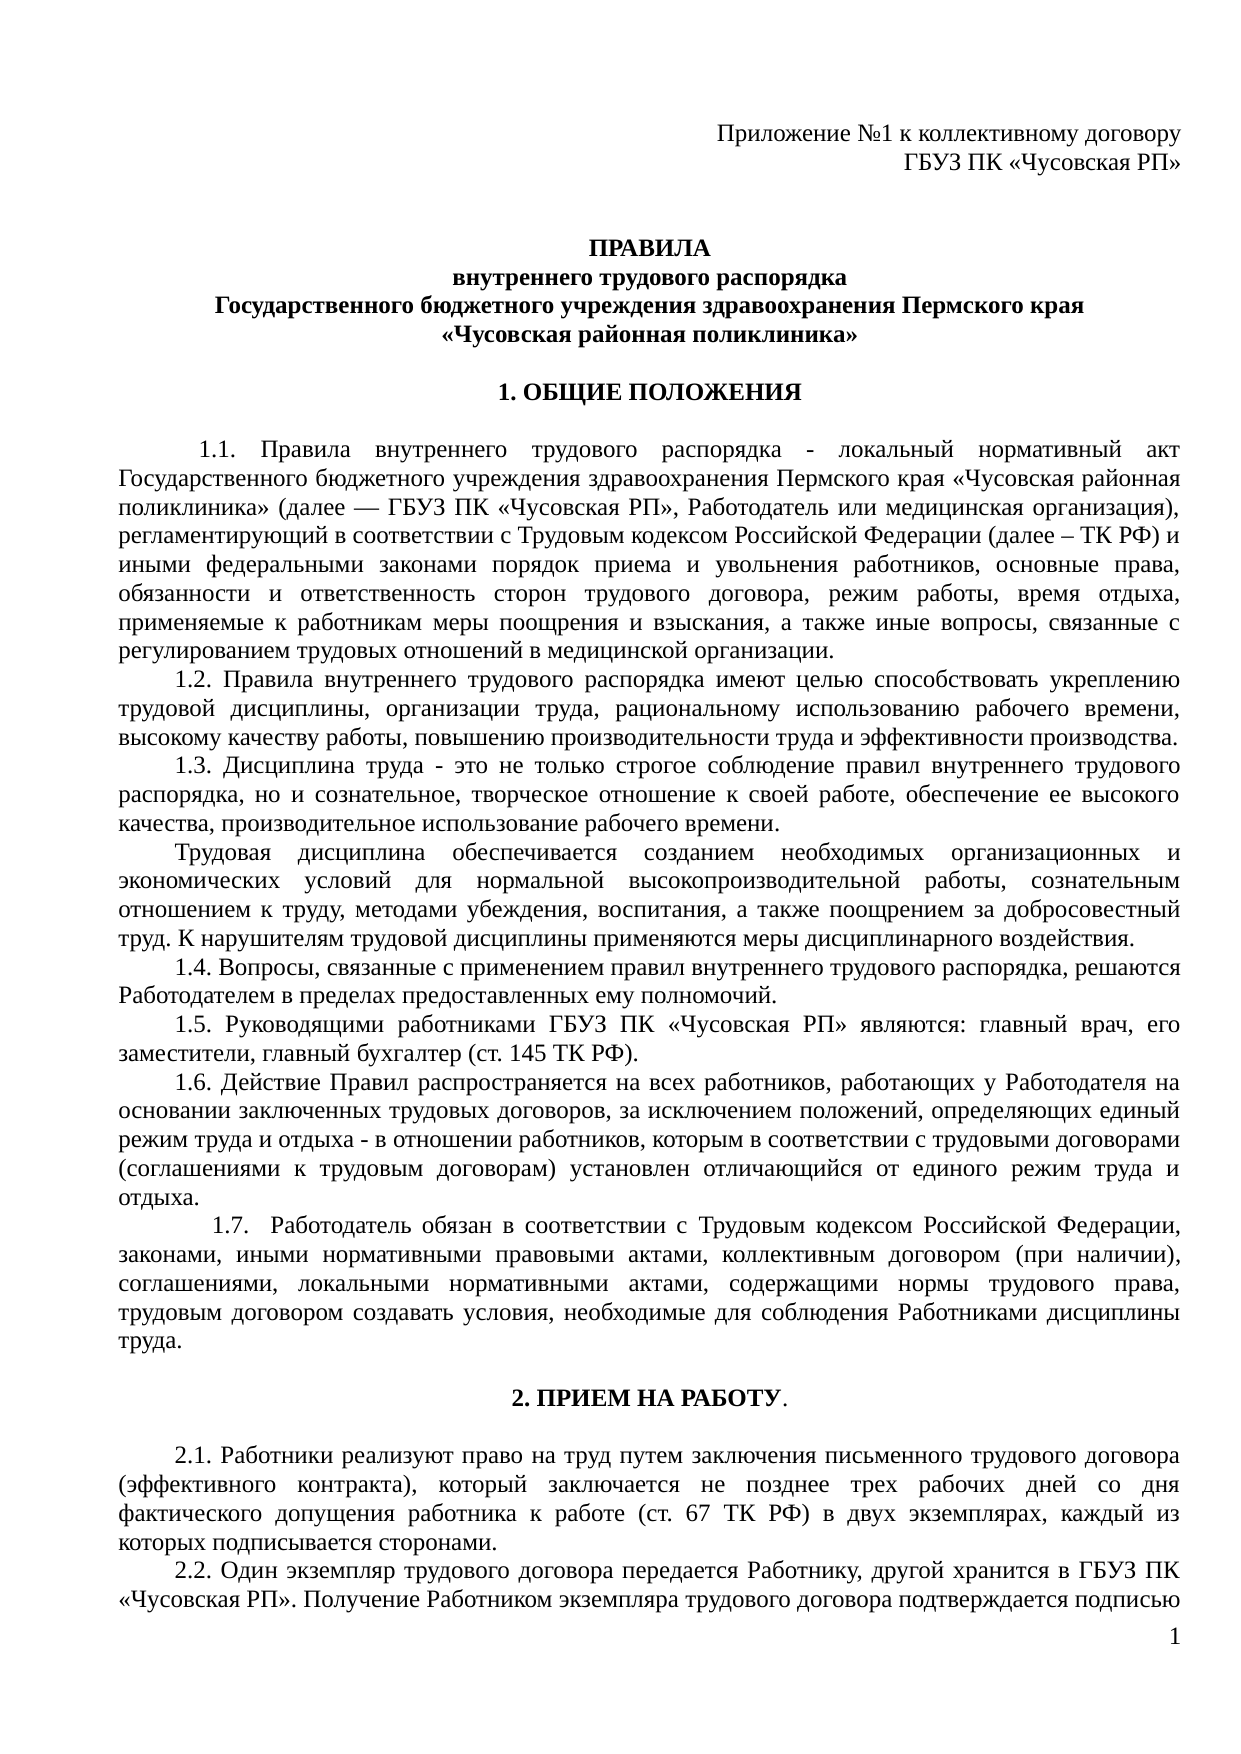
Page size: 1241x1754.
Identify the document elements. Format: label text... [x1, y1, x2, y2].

text 2. ПРИЕМ НА РАБОТУ. [118, 1383, 1181, 1412]
text «Чусовская районная поликлиника» [118, 319, 1181, 348]
text 1.2. Правила внутреннего трудового распорядка имеют целью способствовать укреплению трудовой дисциплины, организации труда, рациональному использованию рабочего времени, высокому качеству работы, повышению производительности труда и эффективности производства. [118, 664, 1181, 751]
text 1.7. Работодатель обязан в соответствии с Трудовым кодексом Российской Федерации, законами, иными нормативными правовыми актами, коллективным договором (при наличии), соглашениями, локальными нормативными актами, содержащими нормы трудового права, трудовым договором создавать условия, необходимые для соблюдения Работниками дисциплины труда. [118, 1211, 1181, 1354]
text 1.1. Правила внутреннего трудового распорядка - локальный нормативный акт Государственного бюджетного учреждения здравоохранения Пермского края «Чусовская районная поликлиника» (далее — ГБУЗ ПК «Чусовская РП», Работодатель или медицинская организация), регламентирующий в соответствии с Трудовым кодексом Российской Федерации (далее – ТК РФ) и иными федеральными законами порядок приема и увольнения работников, основные права, обязанности и ответственность сторон трудового договора, режим работы, время отдыха, применяемые к работникам меры поощрения и взыскания, а также иные вопросы, связанные с регулированием трудовых отношений в медицинской организации. [118, 434, 1181, 664]
text 1. ОБЩИЕ ПОЛОЖЕНИЯ [118, 377, 1181, 406]
text 2.1. Работники реализуют право на труд путем заключения письменного трудового договора (эффективного контракта), который заключается не позднее трех рабочих дней со дня фактического допущения работника к работе (ст. 67 ТК РФ) в двух экземплярах, каждый из которых подписывается сторонами. [118, 1441, 1181, 1556]
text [118, 1556, 1181, 1613]
text ПРАВИЛА [118, 233, 1181, 262]
text 1.3. Дисциплина труда - это не только строгое соблюдение правил внутреннего трудового распорядка, но и сознательное, творческое отношение к своей работе, обеспечение ее высокого качества, производительное использование рабочего времени. [118, 751, 1181, 837]
text 1.6. Действие Правил распространяется на всех работников, работающих у Работодателя на основании заключенных трудовых договоров, за исключением положений, определяющих единый режим труда и отдыха - в отношении работников, которым в соответствии с трудовыми договорами (соглашениями к трудовым договорам) установлен отличающийся от единого режим труда и отдыха. [118, 1067, 1181, 1211]
text ГБУЗ ПК «Чусовская РП» [118, 147, 1181, 176]
text внутреннего трудового распорядка [118, 262, 1181, 291]
text 1.4. Вопросы, связанные с применением правил внутреннего трудового распорядка, решаются Работодателем в пределах предоставленных ему полномочий. [118, 952, 1181, 1009]
text Государственного бюджетного учреждения здравоохранения Пермского края [118, 291, 1181, 319]
text 1.5. Руководящими работниками ГБУЗ ПК «Чусовская РП» являются: главный врач, его заместители, главный бухгалтер (ст. 145 ТК РФ). [118, 1009, 1181, 1067]
text Трудовая дисциплина обеспечивается созданием необходимых организационных и экономических условий для нормальной высокопроизводительной работы, сознательным отношением к труду, методами убеждения, воспитания, а также поощрением за добросовестный труд. К нарушителям трудовой дисциплины применяются меры дисциплинарного воздействия. [118, 837, 1181, 952]
text Приложение №1 к коллективному договору [118, 118, 1181, 147]
